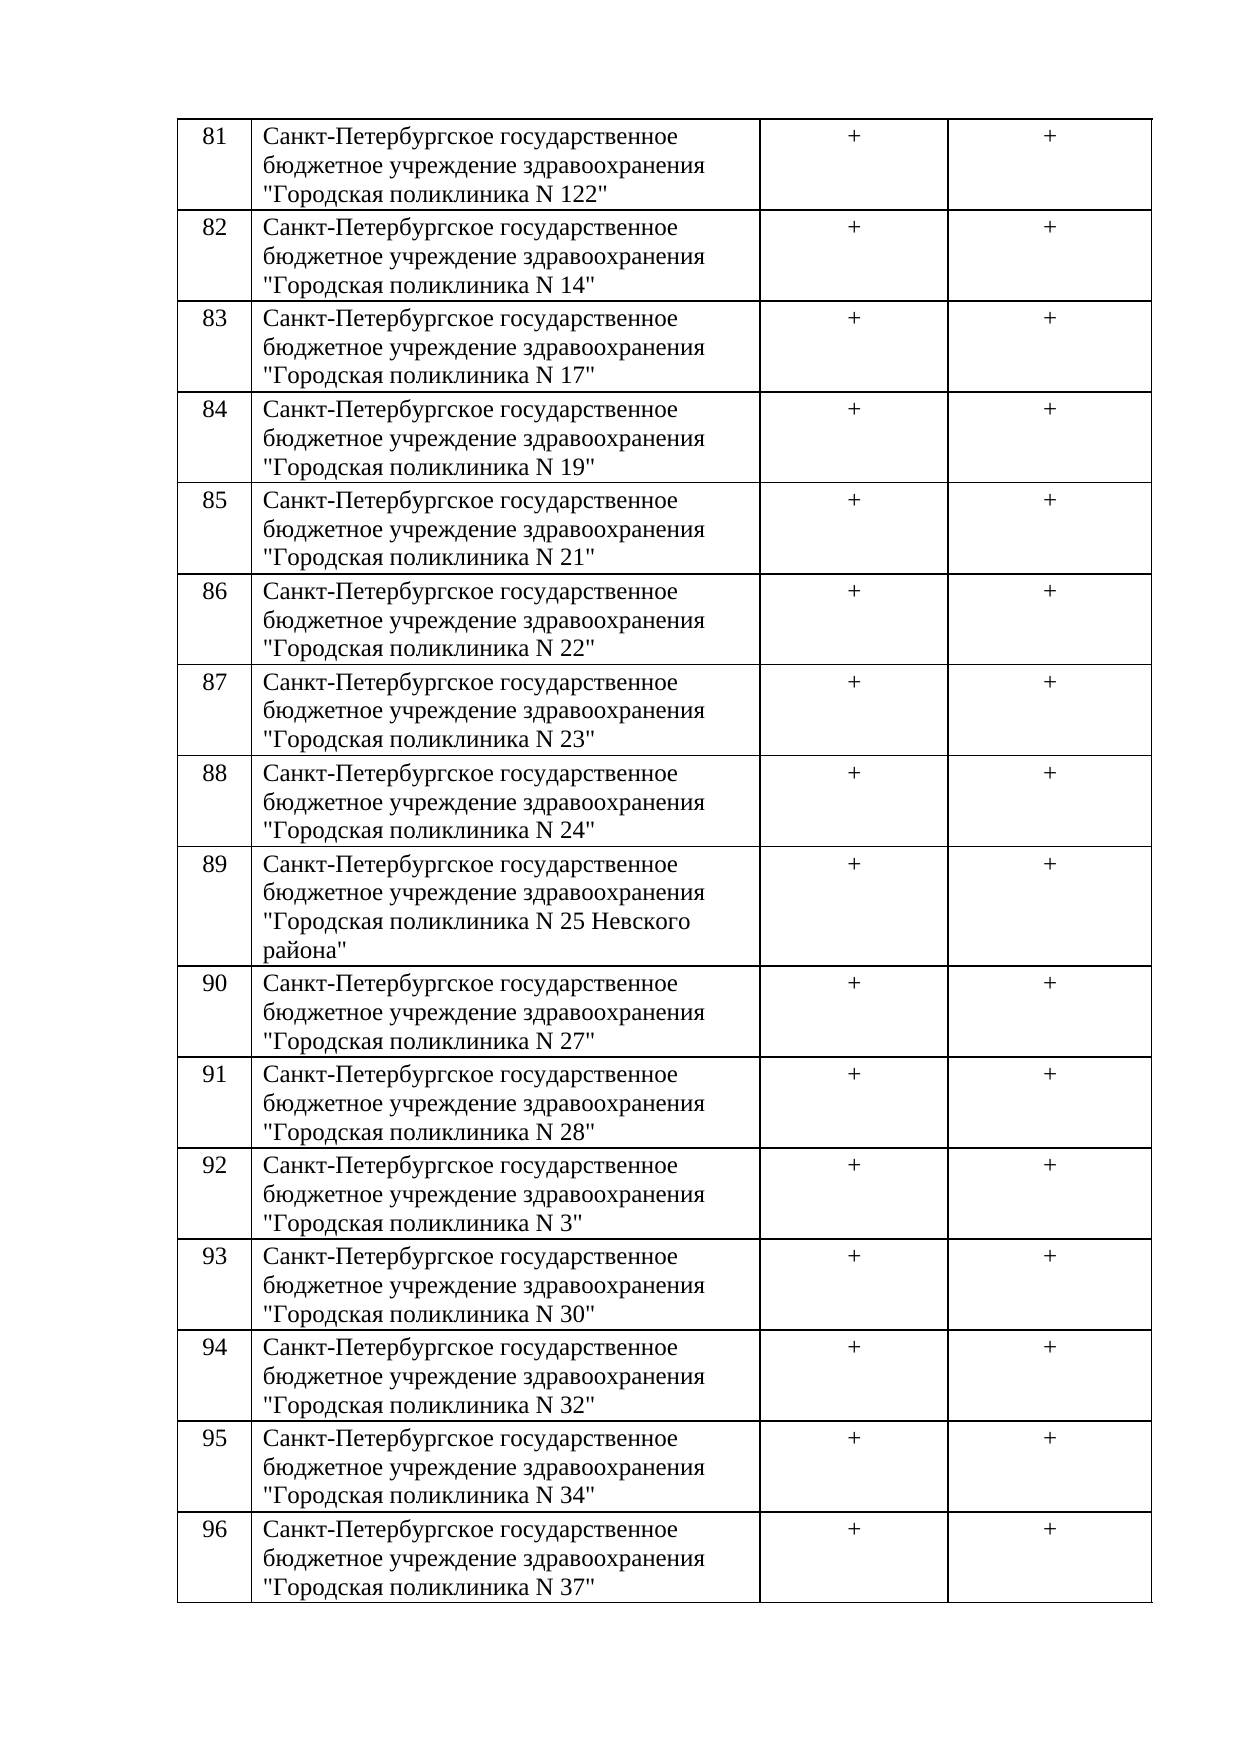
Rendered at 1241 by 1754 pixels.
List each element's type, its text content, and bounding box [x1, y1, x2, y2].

table_cell Санкт-Петербургское государственное бюджетное учреждение здравоохранения "Городская поликлиника N 122" [252, 120, 759, 209]
table_cell 91 [178, 1058, 251, 1147]
table_cell + [761, 1422, 947, 1511]
table_cell + [761, 1240, 947, 1329]
table_cell 87 [178, 665, 251, 755]
table_cell Санкт-Петербургское государственное бюджетное учреждение здравоохранения "Городская поликлиника N 21" [252, 483, 759, 573]
table_cell + [949, 1513, 1151, 1602]
table_cell + [949, 211, 1151, 300]
table_cell 90 [178, 967, 251, 1056]
table_cell + [761, 211, 947, 300]
table_cell + [949, 575, 1151, 664]
table_cell + [761, 575, 947, 664]
table_cell + [761, 1513, 947, 1602]
table_cell 88 [178, 756, 251, 846]
table_cell Санкт-Петербургское государственное бюджетное учреждение здравоохранения "Городская поликлиника N 37" [252, 1513, 759, 1602]
table_cell Санкт-Петербургское государственное бюджетное учреждение здравоохранения "Городская поликлиника N 30" [252, 1240, 759, 1329]
table_cell + [761, 1058, 947, 1147]
table_cell Санкт-Петербургское государственное бюджетное учреждение здравоохранения "Городская поликлиника N 14" [252, 211, 759, 300]
table_cell + [761, 756, 947, 846]
table_cell + [761, 1331, 947, 1420]
table_cell 81 [178, 120, 251, 209]
table_cell 82 [178, 211, 251, 300]
table_cell + [949, 1331, 1151, 1420]
table_cell Санкт-Петербургское государственное бюджетное учреждение здравоохранения "Городская поликлиника N 24" [252, 756, 759, 846]
table_cell Санкт-Петербургское государственное бюджетное учреждение здравоохранения "Городская поликлиника N 27" [252, 967, 759, 1056]
table_cell 95 [178, 1422, 251, 1511]
table_cell + [949, 665, 1151, 755]
table_cell + [949, 847, 1151, 965]
table_cell 92 [178, 1149, 251, 1238]
table_cell + [949, 120, 1151, 209]
table_cell 96 [178, 1513, 251, 1602]
table_cell 89 [178, 847, 251, 965]
table_cell Санкт-Петербургское государственное бюджетное учреждение здравоохранения "Городская поликлиника N 17" [252, 302, 759, 391]
table_cell 93 [178, 1240, 251, 1329]
table_cell + [761, 665, 947, 755]
table_cell + [761, 847, 947, 965]
table_cell Санкт-Петербургское государственное бюджетное учреждение здравоохранения "Городская поликлиника N 34" [252, 1422, 759, 1511]
table_cell + [761, 967, 947, 1056]
table_cell Санкт-Петербургское государственное бюджетное учреждение здравоохранения "Городская поликлиника N 25 Невского района" [252, 847, 759, 965]
table_cell + [949, 1422, 1151, 1511]
table_cell Санкт-Петербургское государственное бюджетное учреждение здравоохранения "Городская поликлиника N 23" [252, 665, 759, 755]
table_cell 94 [178, 1331, 251, 1420]
table_cell + [949, 1240, 1151, 1329]
table_cell + [949, 1149, 1151, 1238]
table_cell 86 [178, 575, 251, 664]
table_cell + [949, 1058, 1151, 1147]
table_cell 85 [178, 483, 251, 573]
table_cell 83 [178, 302, 251, 391]
table_cell + [761, 393, 947, 482]
table_cell + [761, 302, 947, 391]
table_cell + [949, 483, 1151, 573]
table_cell + [949, 756, 1151, 846]
table_cell + [949, 302, 1151, 391]
table_cell 84 [178, 393, 251, 482]
table_cell + [949, 393, 1151, 482]
table_cell Санкт-Петербургское государственное бюджетное учреждение здравоохранения "Городская поликлиника N 28" [252, 1058, 759, 1147]
table_cell Санкт-Петербургское государственное бюджетное учреждение здравоохранения "Городская поликлиника N 22" [252, 575, 759, 664]
table_cell + [761, 1149, 947, 1238]
table_cell Санкт-Петербургское государственное бюджетное учреждение здравоохранения "Городская поликлиника N 19" [252, 393, 759, 482]
table_cell + [949, 967, 1151, 1056]
table_cell + [761, 483, 947, 573]
table_cell + [761, 120, 947, 209]
table_cell Санкт-Петербургское государственное бюджетное учреждение здравоохранения "Городская поликлиника N 3" [252, 1149, 759, 1238]
table_cell Санкт-Петербургское государственное бюджетное учреждение здравоохранения "Городская поликлиника N 32" [252, 1331, 759, 1420]
